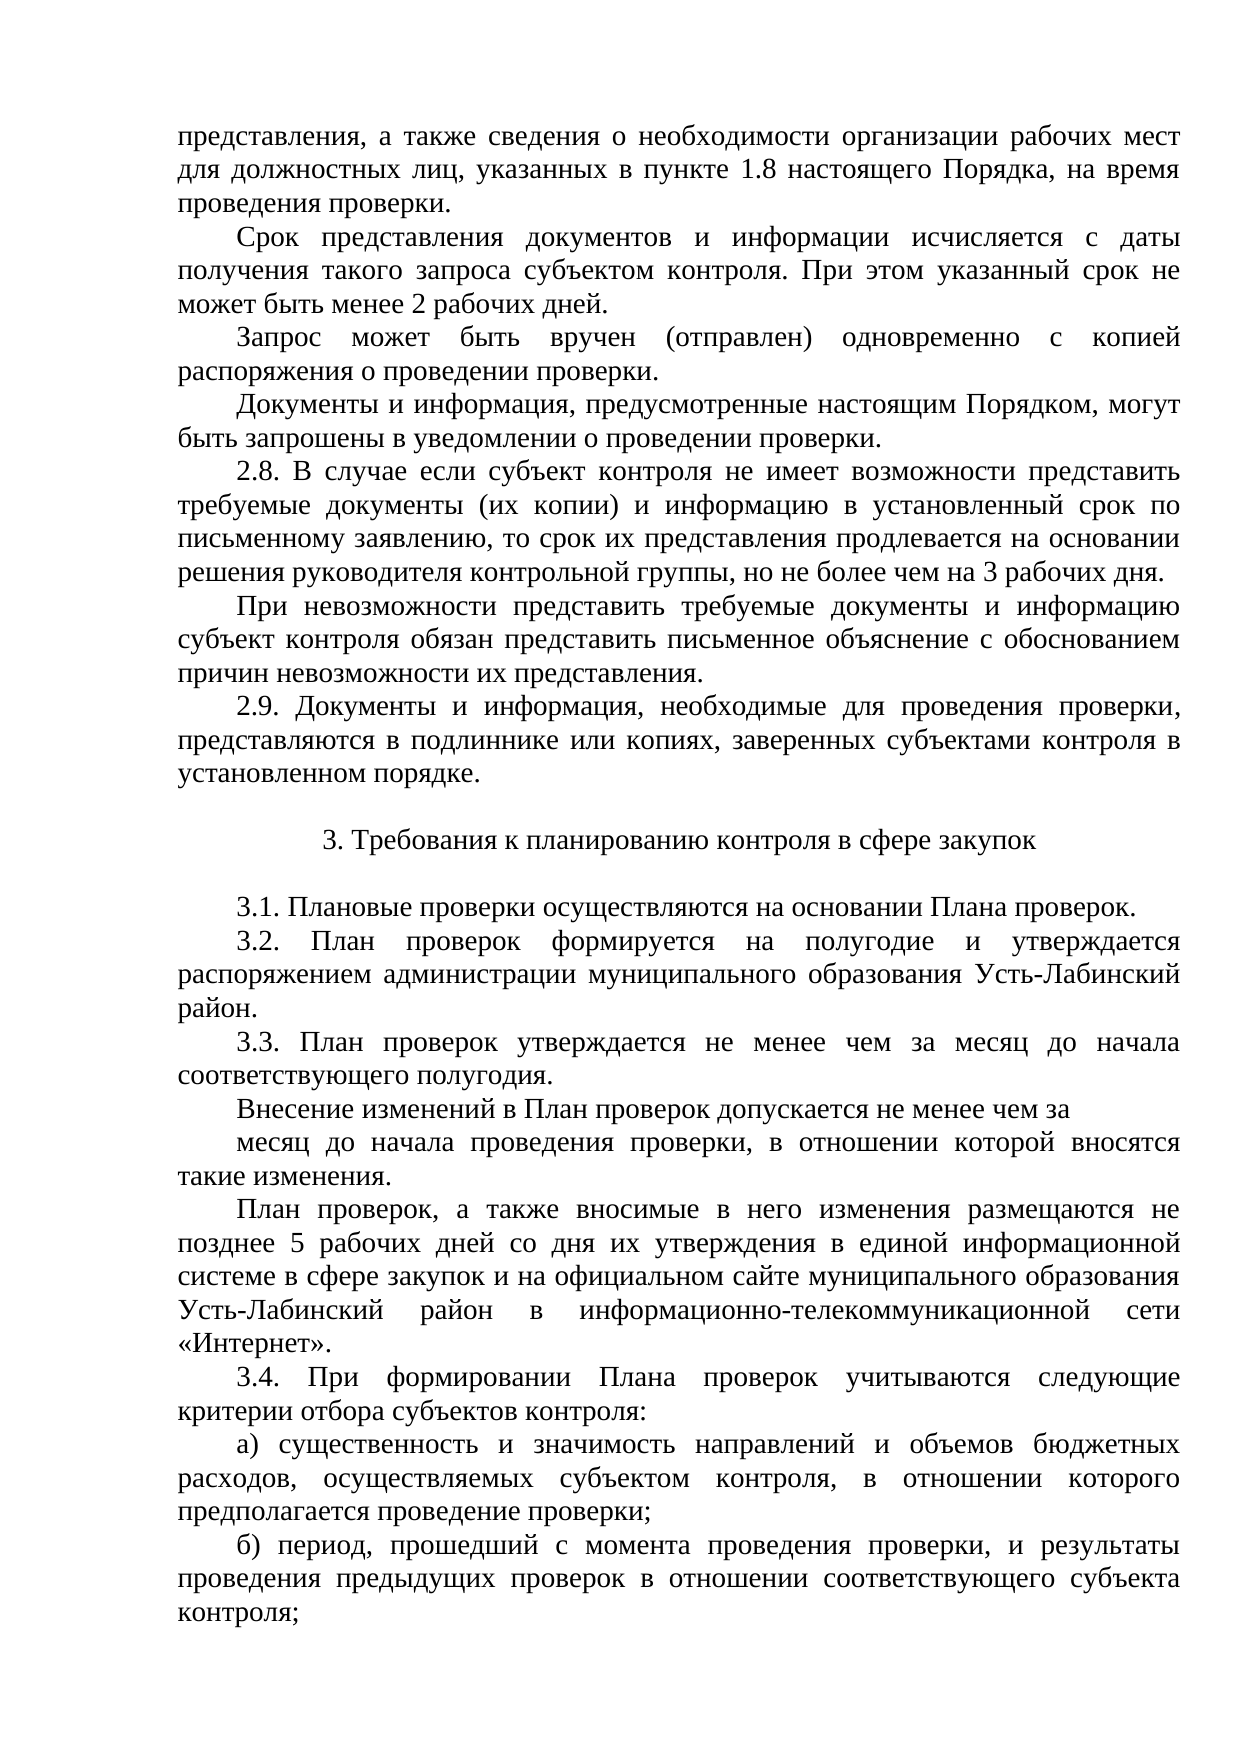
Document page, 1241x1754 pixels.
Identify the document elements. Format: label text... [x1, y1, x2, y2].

text месяц до начала проведения проверки, в отношении которой вносятся такие изменения. [177, 1124, 1181, 1191]
text При невозможности представить требуемые документы и информацию субъект контроля обязан представить письменное объяснение с обоснованием причин невозможности их представления. [177, 588, 1181, 688]
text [177, 118, 1181, 219]
text б) период, прошедший с момента проведения проверки, и результаты проведения предыдущих проверок в отношении соответствующего субъекта контроля; [177, 1527, 1181, 1627]
text Срок представления документов и информации исчисляется с даты получения такого запроса субъектом контроля. При этом указанный срок не может быть менее 2 рабочих дней. [177, 219, 1181, 319]
text 2.9. Документы и информация, необходимые для проведения проверки, представляются в подлиннике или копиях, заверенных субъектами контроля в установленном порядке. [177, 688, 1181, 789]
text а) существенность и значимость направлений и объемов бюджетных расходов, осуществляемых субъектом контроля, в отношении которого предполагается проведение проверки; [177, 1426, 1181, 1527]
text 3.3. План проверок утверждается не менее чем за месяц до начала соответствующего полугодия. [177, 1024, 1181, 1091]
text Документы и информация, предусмотренные настоящим Порядком, могут быть запрошены в уведомлении о проведении проверки. [177, 386, 1181, 453]
text 3.2. План проверок формируется на полугодие и утверждается распоряжением администрации муниципального образования Усть-Лабинский район. [177, 923, 1181, 1024]
text 3. Требования к планированию контроля в сфере закупок [177, 822, 1181, 856]
text 3.4. При формировании Плана проверок учитываются следующие критерии отбора субъектов контроля: [177, 1359, 1181, 1426]
text Запрос может быть вручен (отправлен) одновременно с копией распоряжения о проведении проверки. [177, 319, 1181, 386]
text 3.1. Плановые проверки осуществляются на основании Плана проверок. [177, 889, 1181, 923]
text Внесение изменений в План проверок допускается не менее чем за [177, 1091, 1181, 1124]
text План проверок, а также вносимые в него изменения размещаются не позднее 5 рабочих дней со дня их утверждения в единой информационной системе в сфере закупок и на официальном сайте муниципального образования Усть-Лабинский район в информационно-телекоммуникационной сети «Интернет». [177, 1191, 1181, 1359]
text 2.8. В случае если субъект контроля не имеет возможности представить требуемые документы (их копии) и информацию в установленный срок по письменному заявлению, то срок их представления продлевается на основании решения руководителя контрольной группы, но не более чем на 3 рабочих дня. [177, 453, 1181, 588]
